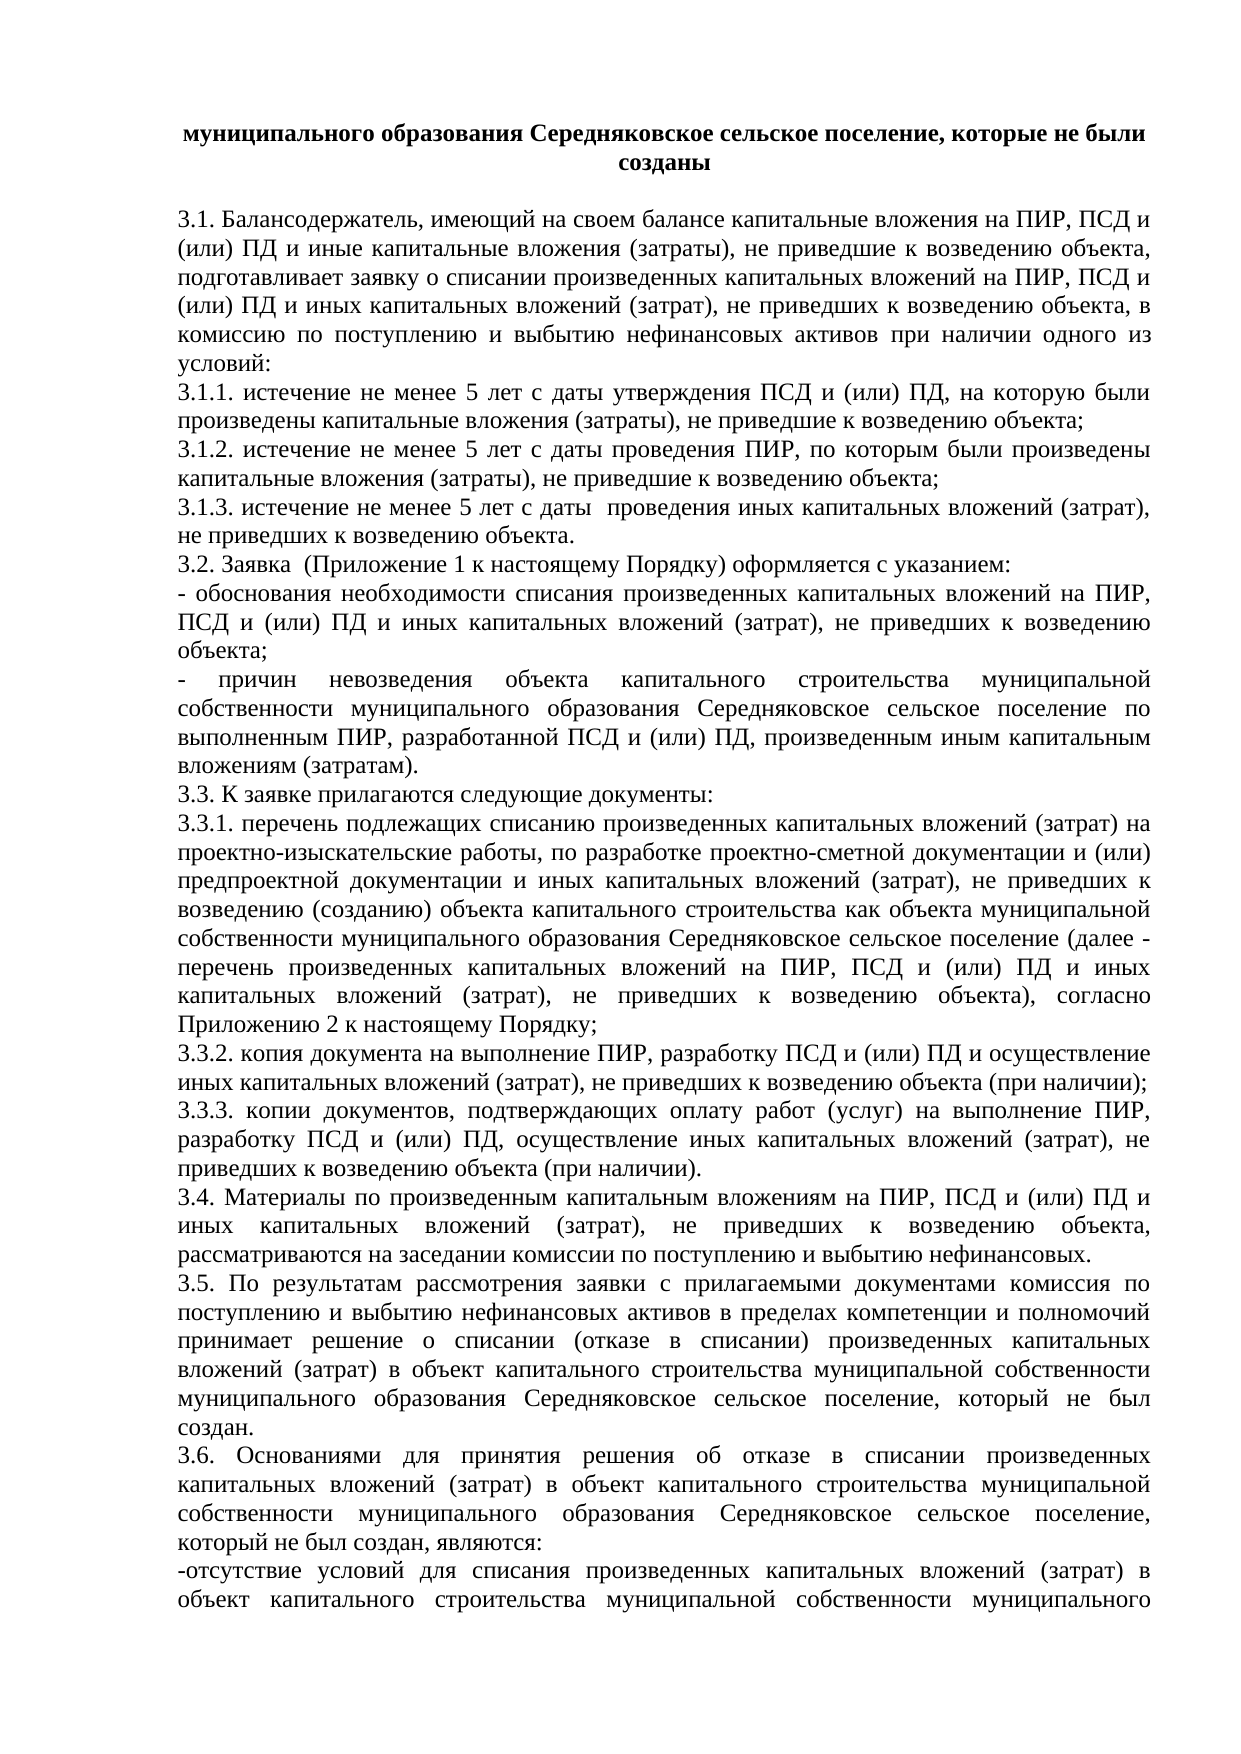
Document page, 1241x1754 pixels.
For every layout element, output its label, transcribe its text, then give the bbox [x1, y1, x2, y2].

text 3.3.2. копия документа на выполнение ПИР, разработку ПСД и (или) ПД и осуществление иных капитальных вложений (затрат), не приведших к возведению объекта (при наличии); [177, 1038, 1152, 1096]
text 3.1.3. истечение не менее 5 лет с даты проведения иных капитальных вложений (затрат), не приведших к возведению объекта. [177, 492, 1152, 549]
text 3.3.1. перечень подлежащих списанию произведенных капитальных вложений (затрат) на проектно-изыскательские работы, по разработке проектно-сметной документации и (или) предпроектной документации и иных капитальных вложений (затрат), не приведших к возведению (созданию) объекта капитального строительства как объекта муниципальной собственности муниципального образования Середняковское сельское поселение (далее - перечень произведенных капитальных вложений на ПИР, ПСД и (или) ПД и иных капитальных вложений (затрат), не приведших к возведению объекта), согласно Приложению 2 к настоящему Порядку; [177, 808, 1152, 1038]
text 3.1. Балансодержатель, имеющий на своем балансе капитальные вложения на ПИР, ПСД и (или) ПД и иные капитальные вложения (затраты), не приведшие к возведению объекта, подготавливает заявку о списании произведенных капитальных вложений на ПИР, ПСД и (или) ПД и иных капитальных вложений (затрат), не приведших к возведению объекта, в комиссию по поступлению и выбытию нефинансовых активов при наличии одного из условий: [177, 176, 1152, 377]
text 3.5. По результатам рассмотрения заявки с прилагаемыми документами комиссия по поступлению и выбытию нефинансовых активов в пределах компетенции и полномочий принимает решение о списании (отказе в списании) произведенных капитальных вложений (затрат) в объект капитального строительства муниципальной собственности муниципального образования Середняковское сельское поселение, который не был создан. [177, 1268, 1152, 1441]
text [177, 118, 1152, 176]
text 3.4. Материалы по произведенным капитальным вложениям на ПИР, ПСД и (или) ПД и иных капитальных вложений (затрат), не приведших к возведению объекта, рассматриваются на заседании комиссии по поступлению и выбытию нефинансовых. [177, 1182, 1152, 1268]
text 3.1.1. истечение не менее 5 лет с даты утверждения ПСД и (или) ПД, на которую были произведены капитальные вложения (затраты), не приведшие к возведению объекта; [177, 377, 1152, 434]
text 3.6. Основаниями для принятия решения об отказе в списании произведенных капитальных вложений (затрат) в объект капитального строительства муниципальной собственности муниципального образования Середняковское сельское поселение, который не был создан, являются: [177, 1441, 1152, 1556]
text - причин невозведения объекта капитального строительства муниципальной собственности муниципального образования Середняковское сельское поселение по выполненным ПИР, разработанной ПСД и (или) ПД, произведенным иным капитальным вложениям (затратам). [177, 664, 1152, 779]
text 3.3.3. копии документов, подтверждающих оплату работ (услуг) на выполнение ПИР, разработку ПСД и (или) ПД, осуществление иных капитальных вложений (затрат), не приведших к возведению объекта (при наличии). [177, 1096, 1152, 1182]
text 3.2. Заявка (Приложение 1 к настоящему Порядку) оформляется с указанием: [177, 549, 1152, 578]
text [177, 1556, 1152, 1613]
text - обоснования необходимости списания произведенных капитальных вложений на ПИР, ПСД и (или) ПД и иных капитальных вложений (затрат), не приведших к возведению объекта; [177, 578, 1152, 664]
text 3.3. К заявке прилагаются следующие документы: [177, 779, 1152, 808]
text 3.1.2. истечение не менее 5 лет с даты проведения ПИР, по которым были произведены капитальные вложения (затраты), не приведшие к возведению объекта; [177, 434, 1152, 492]
